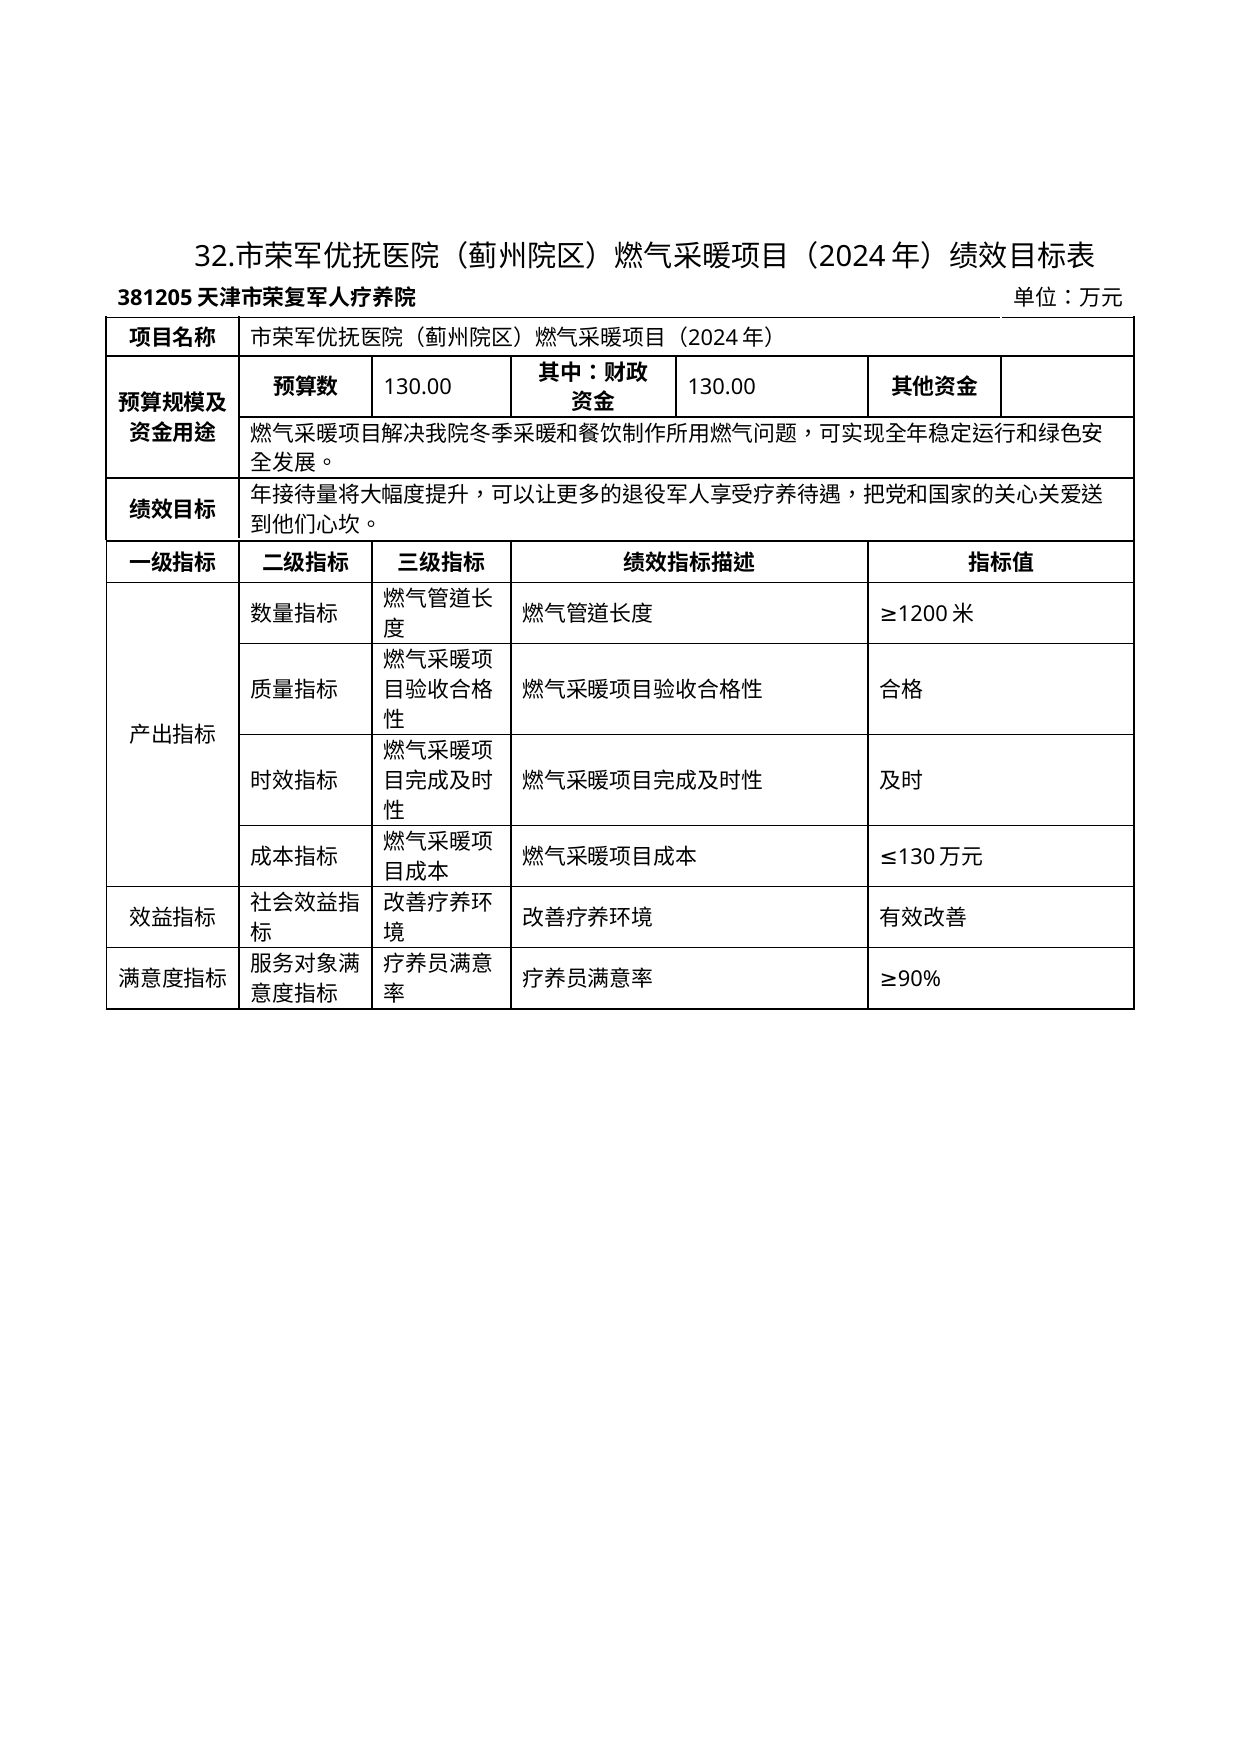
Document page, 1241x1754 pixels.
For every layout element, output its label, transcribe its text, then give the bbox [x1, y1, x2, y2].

table_header 一级指标 [107, 542, 238, 581]
table_header 单位：万元 [1002, 277, 1133, 316]
table_cell 改善疗养环境 [512, 887, 867, 947]
table_cell [1002, 357, 1133, 416]
table_cell 疗养员满意率 [373, 948, 510, 1008]
table_cell ≥1200米 [869, 583, 1133, 643]
table_cell 服务对象满意度指标 [240, 948, 371, 1008]
table_cell 其他资金 [869, 357, 1000, 416]
table_cell 年接待量将大幅度提升，可以让更多的退役军人享受疗养待遇，把党和国家的关心关爱送到他们心坎。 [240, 479, 1133, 538]
table_cell 燃气采暖项目验收合格性 [512, 644, 867, 733]
table_header 三级指标 [373, 542, 510, 581]
table_cell 燃气管道长度 [512, 583, 867, 643]
table_cell 社会效益指标 [240, 887, 371, 947]
table_cell 燃气采暖项目成本 [373, 826, 510, 886]
table_header 指标值 [869, 542, 1133, 581]
table_cell 疗养员满意率 [512, 948, 867, 1008]
table_cell 质量指标 [240, 644, 371, 733]
table_cell 预算规模及资金用途 [107, 357, 238, 477]
table_cell 效益指标 [107, 887, 238, 947]
table_cell 产出指标 [107, 583, 238, 886]
table_cell 有效改善 [869, 887, 1133, 947]
table_cell ≤130万元 [869, 826, 1133, 886]
table_cell ≥90% [869, 948, 1133, 1008]
table_cell 绩效目标 [107, 479, 238, 538]
table_cell 130.00 [677, 357, 867, 416]
table_header 381205天津市荣复军人疗养院 [107, 277, 1000, 316]
table_cell 燃气采暖项目成本 [512, 826, 867, 886]
table_cell 合格 [869, 644, 1133, 733]
table_cell 时效指标 [240, 735, 371, 824]
table_cell 及时 [869, 735, 1133, 824]
table_cell 燃气采暖项目完成及时性 [373, 735, 510, 824]
table_header 二级指标 [240, 542, 371, 581]
table_cell 燃气采暖项目完成及时性 [512, 735, 867, 824]
table_cell 满意度指标 [107, 948, 238, 1008]
table_cell 燃气采暖项目验收合格性 [373, 644, 510, 733]
table_cell 130.00 [373, 357, 510, 416]
table_cell 预算数 [240, 357, 371, 416]
table_cell 项目名称 [107, 318, 238, 355]
text 32.市荣军优抚医院（蓟州院区）燃气采暖项目（2024年）绩效目标表 [136, 235, 1104, 275]
table_cell 其中：财政 资金 [512, 357, 675, 416]
table_cell 市荣军优抚医院（蓟州院区）燃气采暖项目（2024年） [240, 318, 1133, 355]
table_cell 数量指标 [240, 583, 371, 643]
table_header 绩效指标描述 [512, 542, 867, 581]
table_cell 成本指标 [240, 826, 371, 886]
table_cell 改善疗养环境 [373, 887, 510, 947]
table_cell 燃气管道长度 [373, 583, 510, 643]
table_cell 燃气采暖项目解决我院冬季采暖和餐饮制作所用燃气问题，可实现全年稳定运行和绿色安全发展。 [240, 418, 1133, 477]
